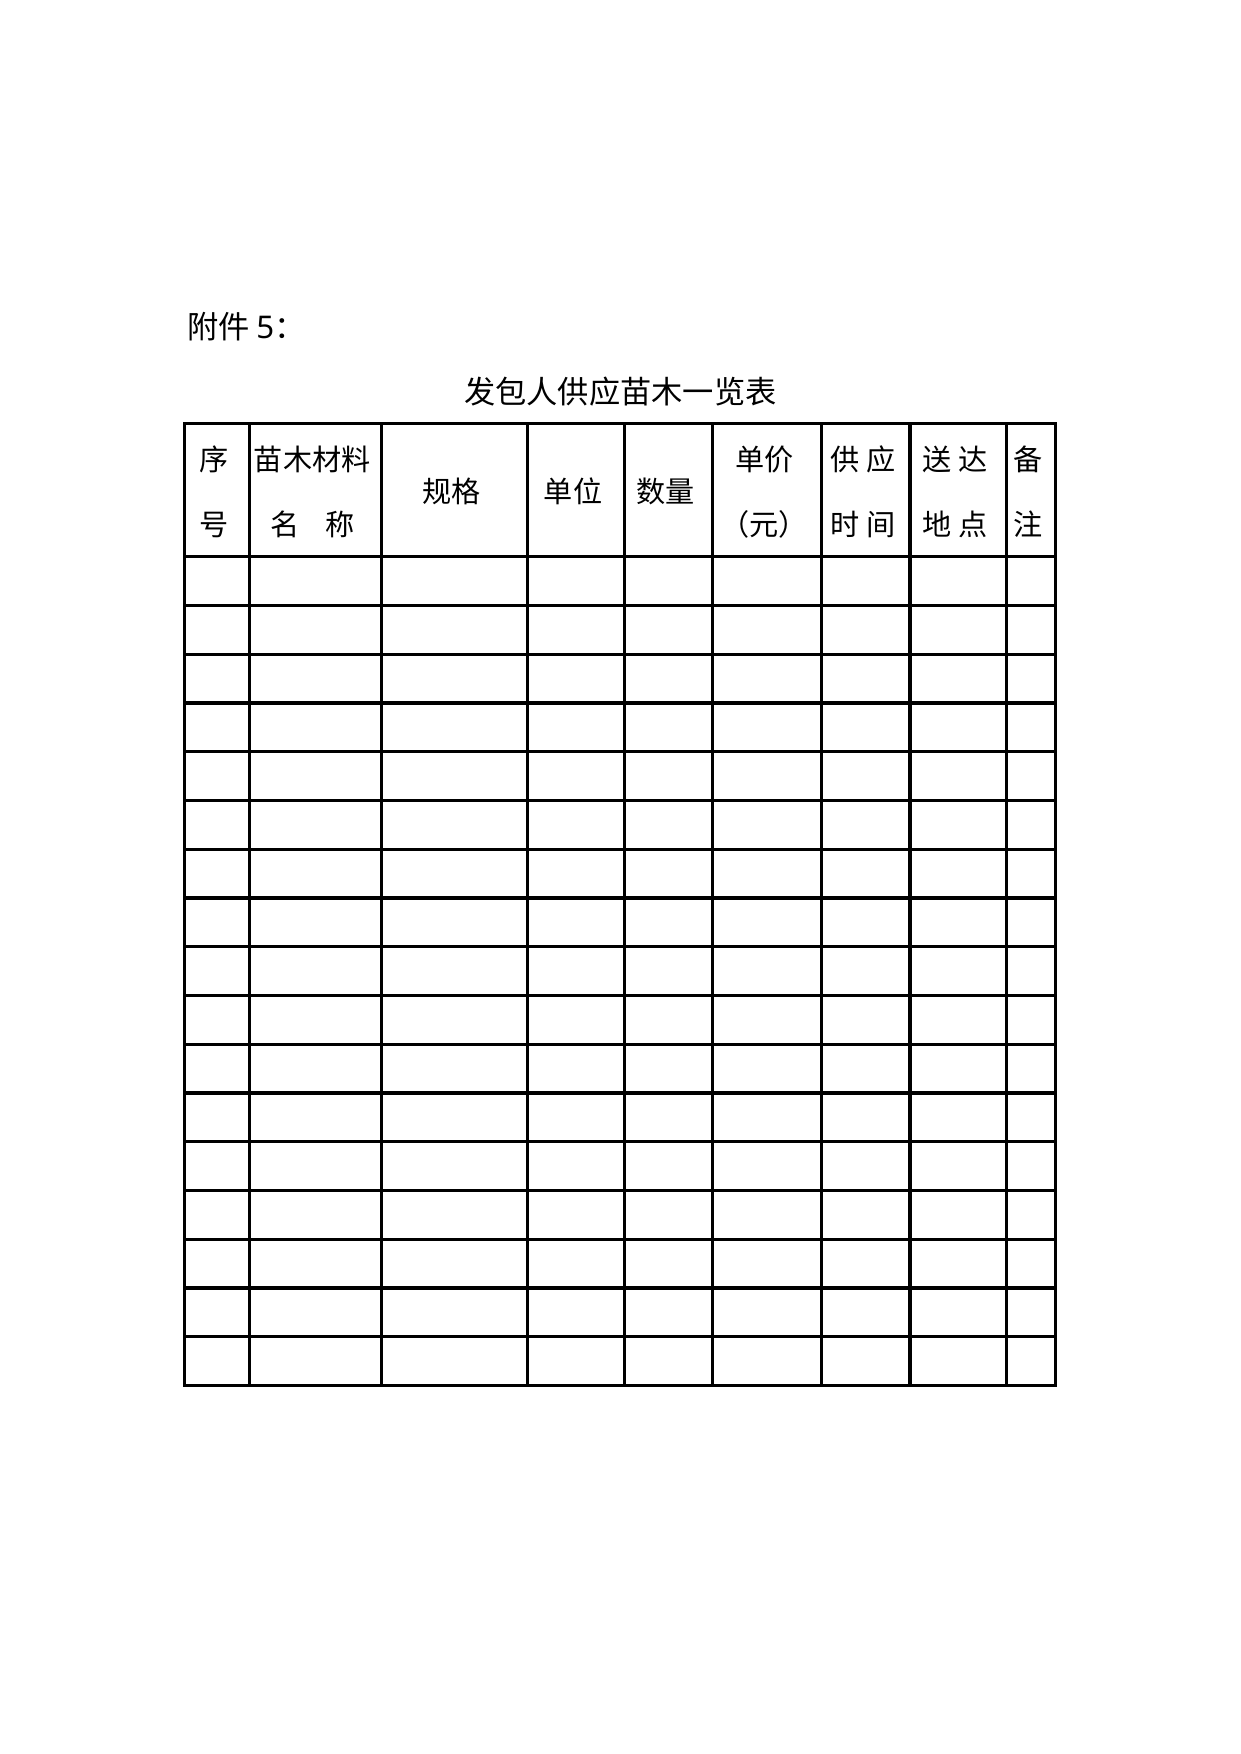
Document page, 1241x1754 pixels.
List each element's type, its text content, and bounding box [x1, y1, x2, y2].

table_cell [714, 1241, 820, 1286]
table_cell [529, 802, 623, 848]
table_cell [1008, 705, 1054, 750]
table_cell [912, 1046, 1005, 1091]
table_cell [383, 558, 526, 604]
table_header 单位 [529, 425, 623, 555]
table_cell [251, 1290, 380, 1335]
table_cell [912, 1192, 1005, 1238]
table_cell [529, 1241, 623, 1286]
table_cell [626, 1290, 711, 1335]
table_cell [383, 1241, 526, 1286]
table_cell [529, 753, 623, 799]
table_header 规格 [383, 425, 526, 555]
table_cell [714, 997, 820, 1043]
table_cell [823, 1290, 908, 1335]
table_cell [1008, 900, 1054, 945]
table_cell [714, 558, 820, 604]
table_cell [912, 851, 1005, 896]
text 附件5： [187, 292, 1053, 357]
table_cell [186, 1095, 248, 1140]
table_cell [529, 1046, 623, 1091]
table_cell [714, 1095, 820, 1140]
table_cell [529, 705, 623, 750]
table_cell [383, 1338, 526, 1384]
table_cell [186, 802, 248, 848]
table_cell [383, 1192, 526, 1238]
table_cell [714, 1192, 820, 1238]
table_cell [529, 1192, 623, 1238]
table_cell [529, 1290, 623, 1335]
table_cell [383, 1290, 526, 1335]
table_cell [186, 656, 248, 701]
table_cell [1008, 948, 1054, 994]
table_cell [186, 1192, 248, 1238]
table_cell [912, 705, 1005, 750]
table_cell [529, 607, 623, 653]
table_cell [714, 1338, 820, 1384]
table_header 单价（元） [714, 425, 820, 555]
table_cell [529, 900, 623, 945]
table_cell [823, 656, 908, 701]
table_header 备注 [1008, 425, 1054, 555]
table_cell [383, 607, 526, 653]
table_cell [529, 948, 623, 994]
table_cell [251, 705, 380, 750]
table_cell [823, 1338, 908, 1384]
table_cell [186, 1241, 248, 1286]
table_cell [714, 1290, 820, 1335]
table_cell [1008, 1338, 1054, 1384]
table_cell [186, 607, 248, 653]
table_header 序号 [186, 425, 248, 555]
table_cell [186, 1143, 248, 1189]
table_cell [823, 851, 908, 896]
table_cell [186, 705, 248, 750]
table_cell [626, 1338, 711, 1384]
table_cell [1008, 558, 1054, 604]
table_cell [251, 753, 380, 799]
table_cell [912, 1290, 1005, 1335]
table_cell [1008, 1095, 1054, 1140]
table_cell [714, 900, 820, 945]
table_cell [823, 705, 908, 750]
table_cell [251, 1338, 380, 1384]
table_cell [383, 1095, 526, 1140]
table_cell [714, 1046, 820, 1091]
table_cell [251, 1143, 380, 1189]
table_cell [823, 997, 908, 1043]
table_cell [529, 997, 623, 1043]
table_cell [383, 851, 526, 896]
table_cell [529, 1338, 623, 1384]
table_cell [529, 656, 623, 701]
table_cell [186, 1046, 248, 1091]
table_cell [823, 558, 908, 604]
table_cell [1008, 997, 1054, 1043]
table_cell [251, 997, 380, 1043]
table_cell [912, 656, 1005, 701]
table_cell [823, 607, 908, 653]
table_cell [251, 1241, 380, 1286]
table_cell [626, 997, 711, 1043]
table_cell [912, 900, 1005, 945]
table_cell [1008, 607, 1054, 653]
table_cell [626, 1143, 711, 1189]
table_cell [251, 1192, 380, 1238]
table_cell [912, 607, 1005, 653]
table_cell [1008, 1192, 1054, 1238]
table_cell [626, 948, 711, 994]
table_cell [823, 1143, 908, 1189]
table_cell [251, 656, 380, 701]
table_cell [529, 1095, 623, 1140]
table_cell [714, 1143, 820, 1189]
table_cell [626, 900, 711, 945]
table_cell [383, 753, 526, 799]
table_cell [823, 1046, 908, 1091]
table_cell [912, 1095, 1005, 1140]
table_cell [912, 1241, 1005, 1286]
table_cell [383, 997, 526, 1043]
table_cell [823, 900, 908, 945]
table_cell [626, 753, 711, 799]
table_cell [626, 802, 711, 848]
table_cell [626, 607, 711, 653]
table_cell [626, 705, 711, 750]
table_cell [251, 802, 380, 848]
table_cell [626, 656, 711, 701]
table_cell [1008, 802, 1054, 848]
table_cell [186, 948, 248, 994]
table_cell [714, 705, 820, 750]
table_cell [1008, 1241, 1054, 1286]
table_cell [714, 802, 820, 848]
table_cell [529, 1143, 623, 1189]
table_cell [912, 1143, 1005, 1189]
table_cell [186, 851, 248, 896]
table_cell [1008, 1046, 1054, 1091]
table_cell [529, 558, 623, 604]
table_cell [251, 900, 380, 945]
table_cell [626, 558, 711, 604]
table_cell [186, 1290, 248, 1335]
table_cell [823, 948, 908, 994]
table_cell [714, 656, 820, 701]
table_cell [186, 558, 248, 604]
table_cell [626, 1095, 711, 1140]
table_cell [823, 1095, 908, 1140]
table_cell [186, 900, 248, 945]
table_cell [823, 1192, 908, 1238]
table_cell [383, 656, 526, 701]
table_cell [912, 802, 1005, 848]
table_cell [626, 851, 711, 896]
table_cell [626, 1192, 711, 1238]
table_cell [714, 607, 820, 653]
table_cell [1008, 753, 1054, 799]
table_cell [912, 1338, 1005, 1384]
table_cell [251, 948, 380, 994]
table_cell [714, 851, 820, 896]
table_cell [529, 851, 623, 896]
table_header 数量 [626, 425, 711, 555]
table_cell [912, 558, 1005, 604]
table_cell [912, 753, 1005, 799]
table_header 送 达 地 点 [912, 425, 1005, 555]
table_cell [383, 1046, 526, 1091]
table_cell [251, 1095, 380, 1140]
table_cell [383, 900, 526, 945]
table_cell [912, 997, 1005, 1043]
table_cell [823, 802, 908, 848]
table_cell [823, 753, 908, 799]
table_cell [823, 1241, 908, 1286]
table_cell [251, 558, 380, 604]
table_cell [1008, 1290, 1054, 1335]
table_cell [714, 948, 820, 994]
table_header 苗木材料名 称 [251, 425, 380, 555]
table_cell [912, 948, 1005, 994]
table_cell [383, 948, 526, 994]
table_cell [186, 753, 248, 799]
table_cell [251, 1046, 380, 1091]
table_cell [251, 607, 380, 653]
table_header 供 应 时 间 [823, 425, 908, 555]
table_cell [626, 1241, 711, 1286]
table_cell [1008, 1143, 1054, 1189]
table_cell [1008, 656, 1054, 701]
table_cell [1008, 851, 1054, 896]
table_cell [383, 705, 526, 750]
table_cell [383, 802, 526, 848]
table_cell [383, 1143, 526, 1189]
table_cell [186, 1338, 248, 1384]
text 发包人供应苗木一览表 [187, 357, 1053, 422]
table_cell [626, 1046, 711, 1091]
table_cell [714, 753, 820, 799]
table_cell [251, 851, 380, 896]
table_cell [186, 997, 248, 1043]
